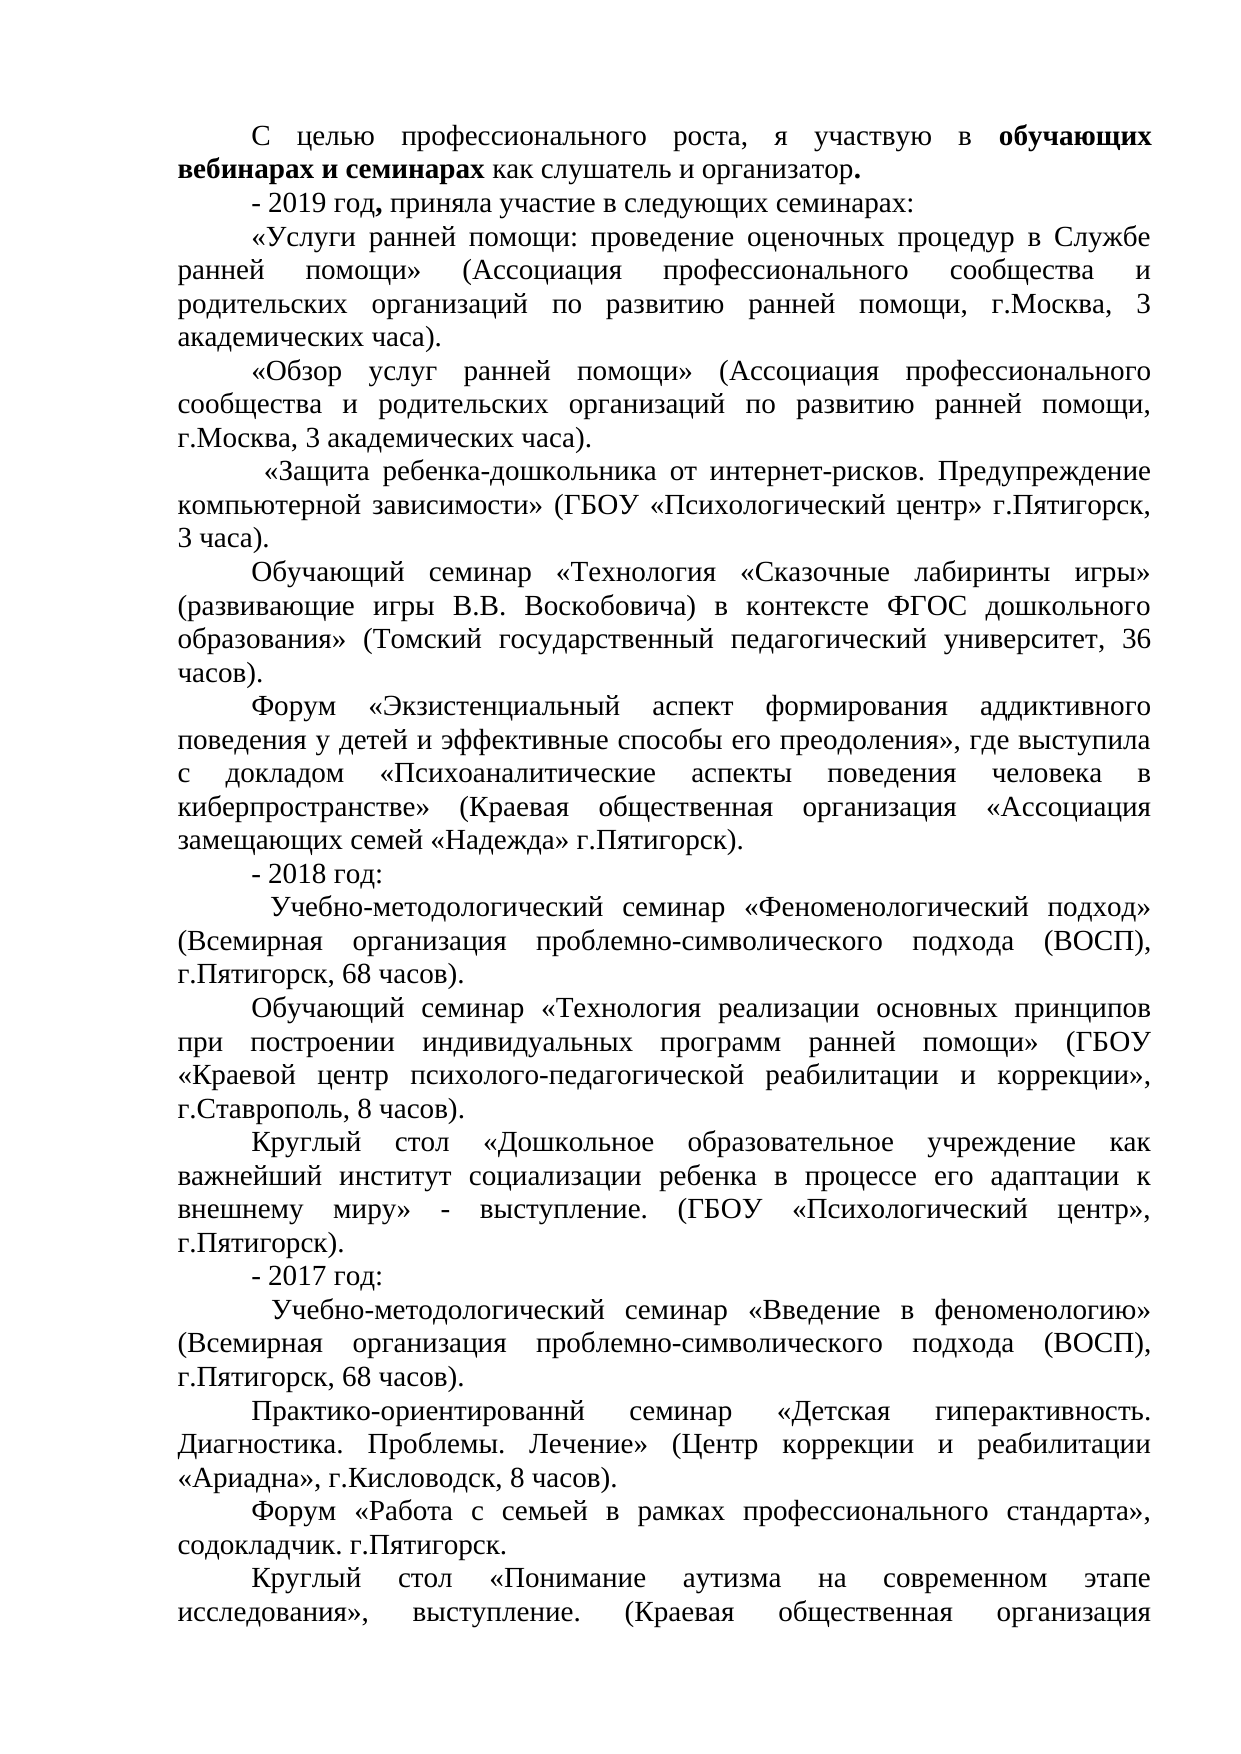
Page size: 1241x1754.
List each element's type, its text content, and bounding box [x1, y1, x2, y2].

text «Услуги ранней помощи: проведение оценочных процедур в Службе ранней помощи» (Ассоциация профессионального сообщества и родительских организаций по развитию ранней помощи, г.Москва, 3 академических часа). [177, 219, 1152, 353]
text С целью профессионального роста, я участвую в обучающих вебинарах и семинарах как слушатель и организатор. [177, 118, 1152, 185]
text - 2017 год: [177, 1258, 1152, 1292]
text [177, 1560, 1152, 1627]
text «Защита ребенка-дошкольника от интернет-рисков. Предупреждение компьютерной зависимости» (ГБОУ «Психологический центр» г.Пятигорск, 3 часа). [177, 453, 1152, 554]
text - 2019 год, приняла участие в следующих семинарах: [177, 185, 1152, 219]
text Форум «Экзистенциальный аспект формирования аддиктивного поведения у детей и эффективные способы его преодоления», где выступила с докладом «Психоаналитические аспекты поведения человека в киберпространстве» (Краевая общественная организация «Ассоциация замещающих семей «Надежда» г.Пятигорск). [177, 688, 1152, 856]
text «Обзор услуг ранней помощи» (Ассоциация профессионального сообщества и родительских организаций по развитию ранней помощи, г.Москва, 3 академических часа). [177, 353, 1152, 453]
text Круглый стол «Дошкольное образовательное учреждение как важнейший институт социализации ребенка в процессе его адаптации к внешнему миру» - выступление. (ГБОУ «Психологический центр», г.Пятигорск). [177, 1124, 1152, 1258]
text Обучающий семинар «Технология «Сказочные лабиринты игры» (развивающие игры В.В. Воскобовича) в контексте ФГОС дошкольного образования» (Томский государственный педагогический университет, 36 часов). [177, 554, 1152, 688]
text Учебно-методологический семинар «Феноменологический подход» (Всемирная организация проблемно-символического подхода (ВОСП), г.Пятигорск, 68 часов). [177, 889, 1152, 990]
text Учебно-методологический семинар «Введение в феноменологию» (Всемирная организация проблемно-символического подхода (ВОСП), г.Пятигорск, 68 часов). [177, 1292, 1152, 1393]
text Практико-ориентированнй семинар «Детская гиперактивность. Диагностика. Проблемы. Лечение» (Центр коррекции и реабилитации «Ариадна», г.Кисловодск, 8 часов). [177, 1393, 1152, 1493]
text - 2018 год: [177, 856, 1152, 889]
text Форум «Работа с семьей в рамках профессионального стандарта», содокладчик. г.Пятигорск. [177, 1493, 1152, 1560]
text Обучающий семинар «Технология реализации основных принципов при построении индивидуальных программ ранней помощи» (ГБОУ «Краевой центр психолого-педагогической реабилитации и коррекции», г.Ставрополь, 8 часов). [177, 990, 1152, 1124]
